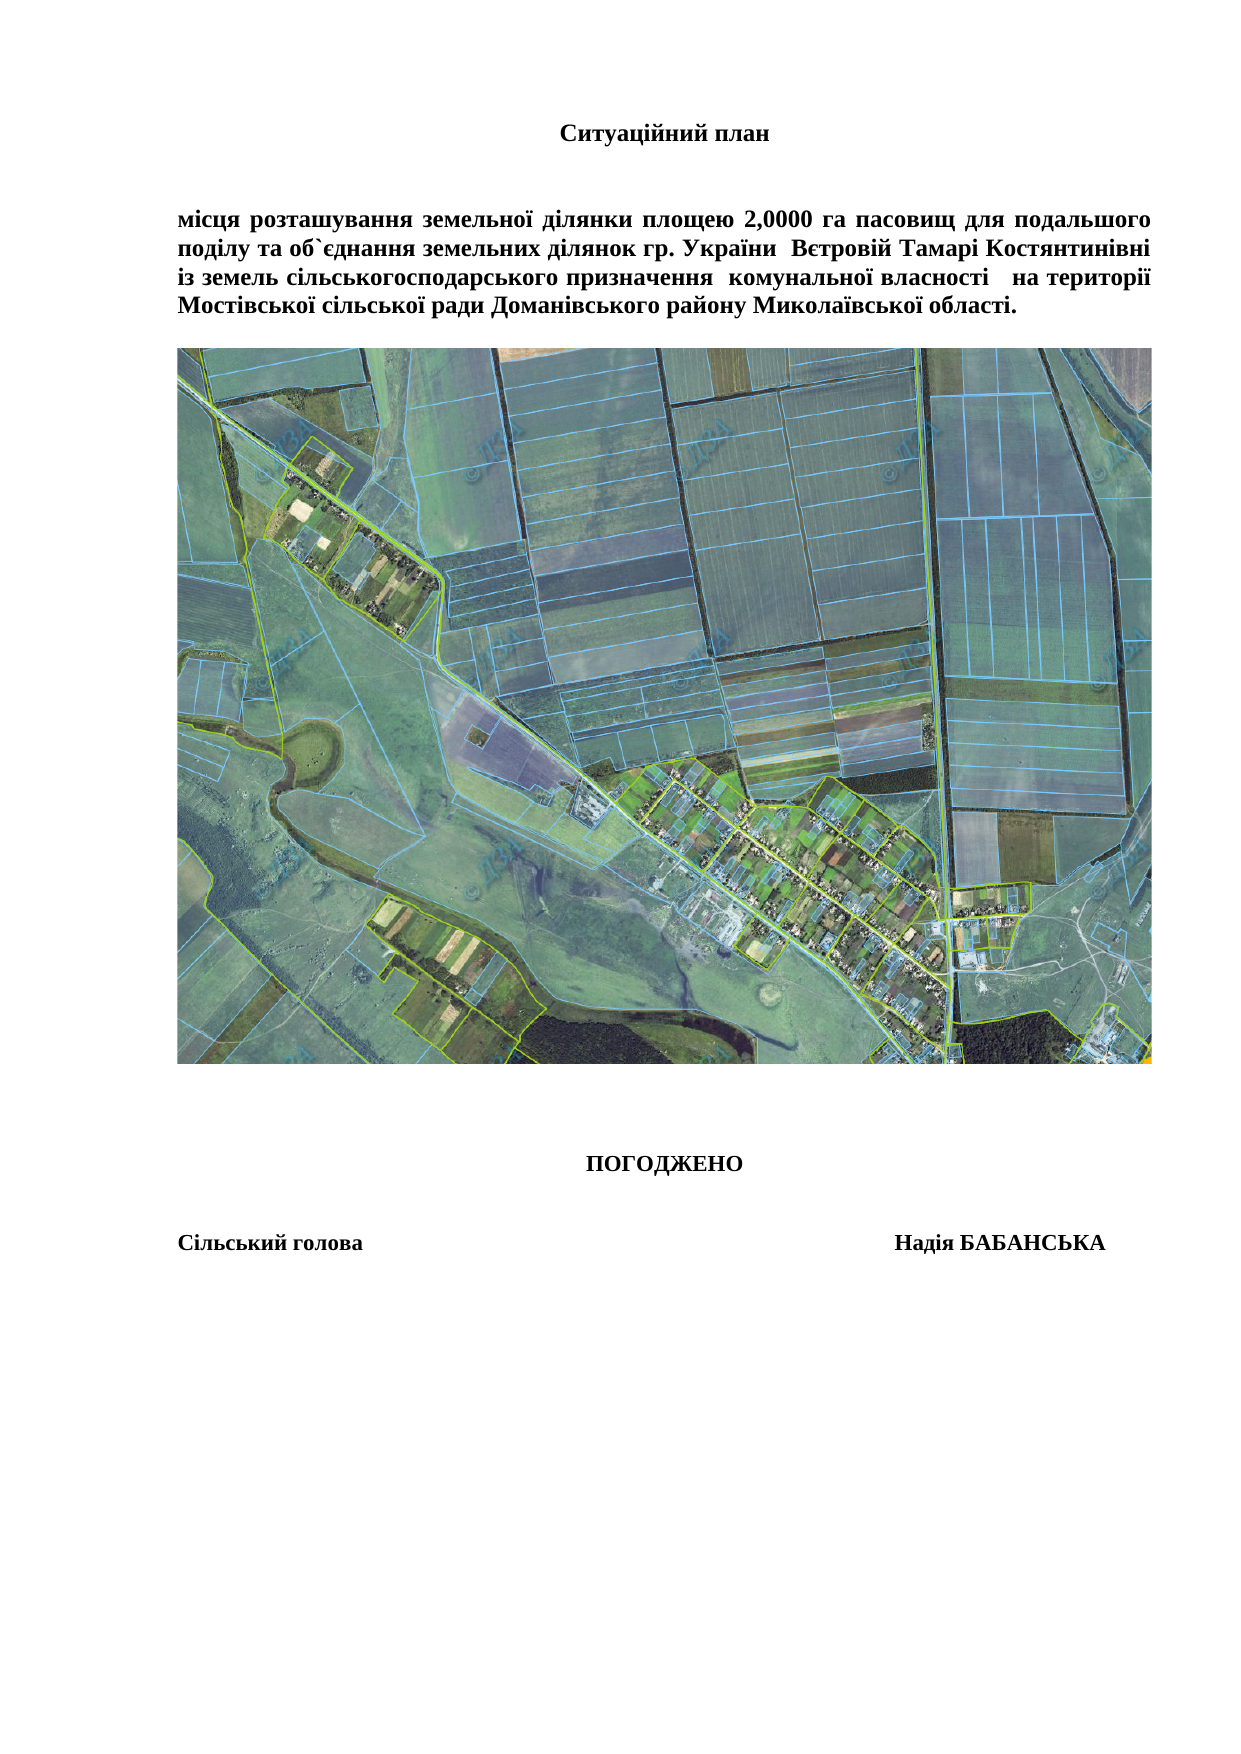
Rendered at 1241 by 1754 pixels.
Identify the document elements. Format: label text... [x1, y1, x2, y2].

text Ситуаційний план [177, 118, 1152, 147]
text Сільський голова Надія БАБАНСЬКА [177, 1229, 1152, 1255]
text ПОГОДЖЕНО [177, 1150, 1152, 1176]
picture [177, 348, 1152, 1064]
text місця розташування земельної ділянки площею 2,0000 га пасовищ для подальшого поділу та об`єднання земельних ділянок гр. України Вєтровій Тамарі Костянтинівні із земель сільськогосподарського призначення комунальної власності на території Мостівської сільської ради Доманівського району Миколаївської області. [177, 204, 1152, 319]
